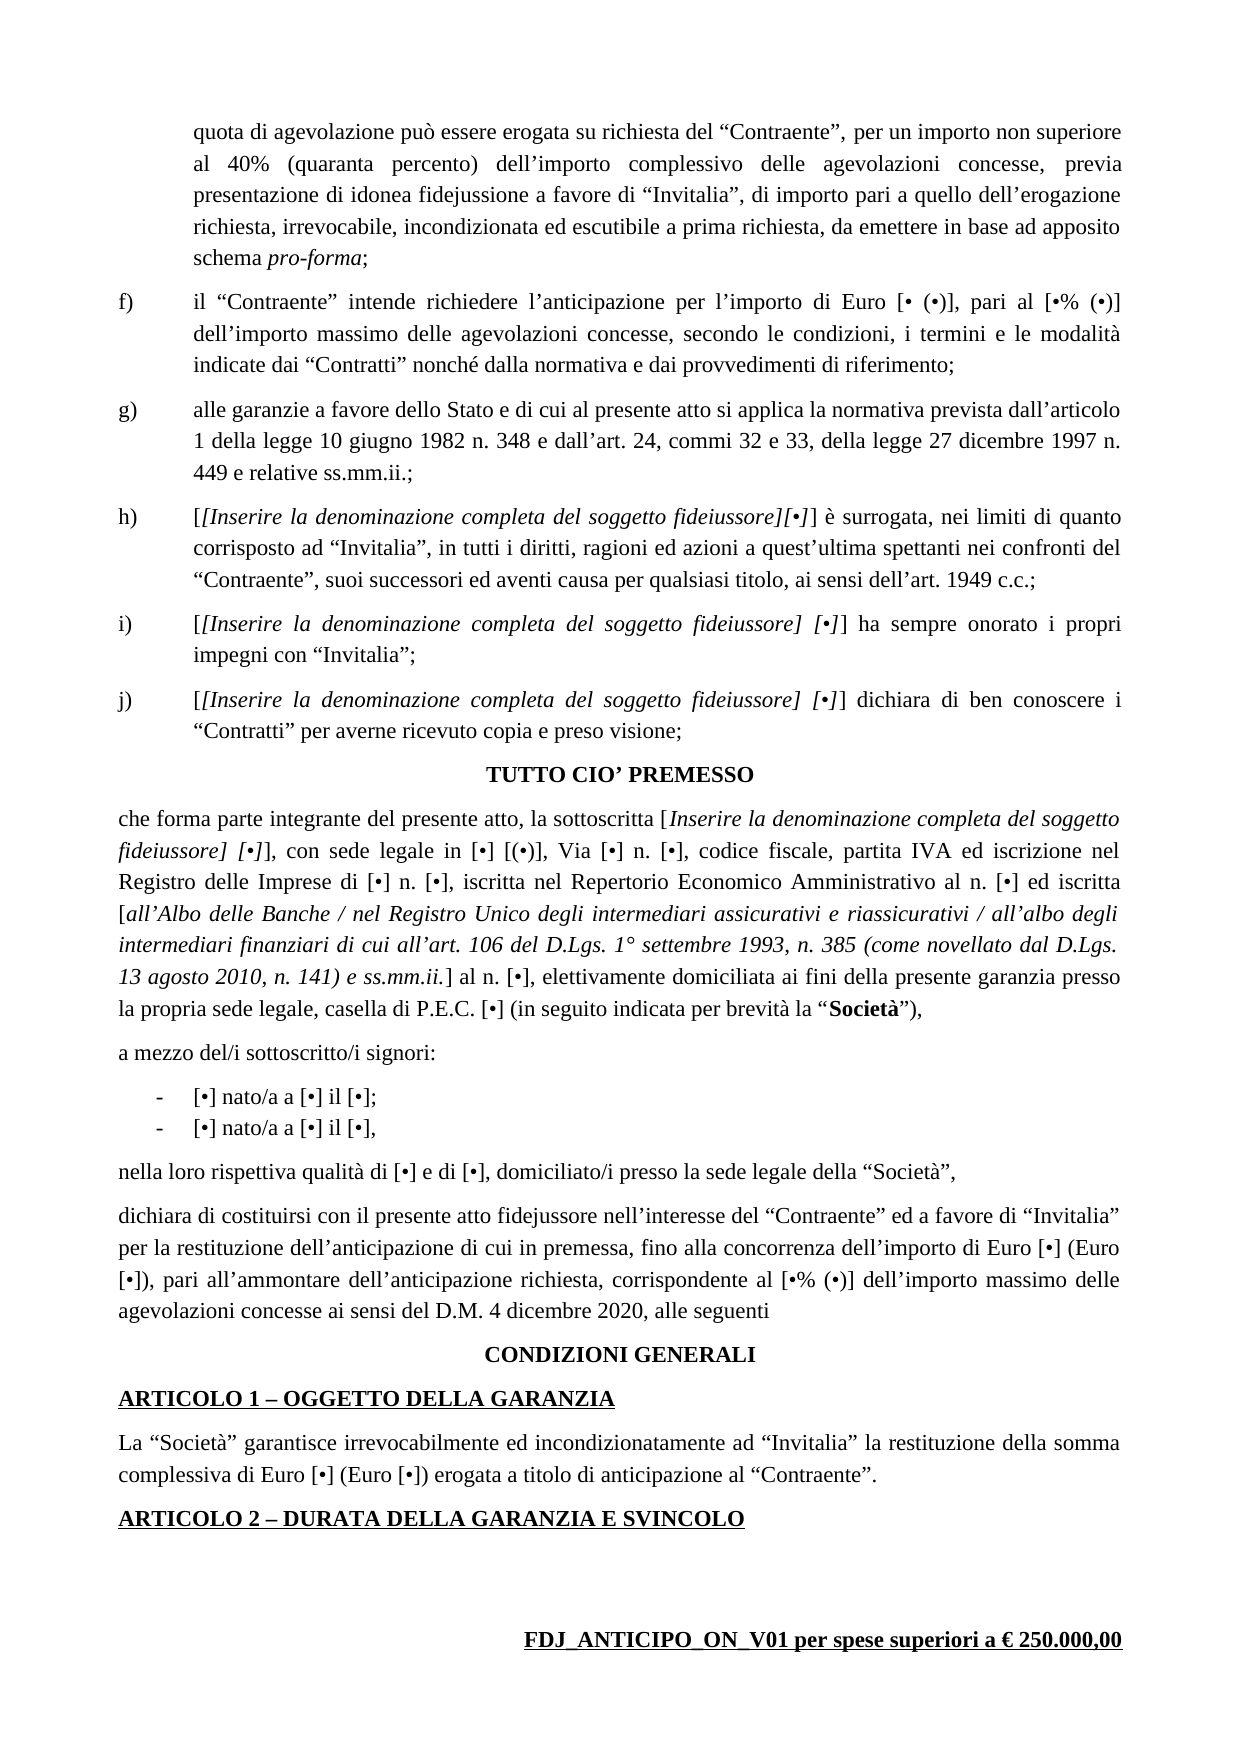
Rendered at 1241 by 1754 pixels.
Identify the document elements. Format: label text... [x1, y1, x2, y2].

text CONDIZIONI GENERALI [118, 1341, 1122, 1368]
text a mezzo del/i sottoscritto/i signori: [118, 1039, 1122, 1065]
text dichiara di costituirsi con il presente atto fidejussore nell’interesse del “Contraente” ed a favore di “Invitalia” per la restituzione dell’anticipazione di cui in premessa, fino alla concorrenza dell’importo di Euro [•] (Euro [•]), pari all’ammontare dell’anticipazione richiesta, corrispondente al [•% (•)] dell’importo massimo delle agevolazioni concesse ai sensi del D.M. 4 dicembre 2020, alle seguenti [118, 1202, 1122, 1323]
list il “Contraente” intende richiedere l’anticipazione per l’importo di Euro [• (•)], pari al [•% (•)] dell’importo massimo delle agevolazioni concesse, secondo le condizioni, i termini e le modalità indicate dai “Contratti” nonché dalla normativa e dai provvedimenti di riferimento; [118, 288, 1122, 378]
text ARTICOLO 1 – OGGETTO DELLA GARANZIA [118, 1385, 1122, 1412]
list [[Inserire la denominazione completa del soggetto fideiussore] [•]] ha sempre onorato i propri impegni con “Invitalia”; [118, 610, 1122, 668]
list [•] nato/a a [•] il [•]; [156, 1083, 1122, 1109]
text TUTTO CIO’ PREMESSO [118, 761, 1122, 788]
text che forma parte integrante del presente atto, la sottoscritta [Inserire la denominazione completa del soggetto fideiussore] [•]], con sede legale in [•] [(•)], Via [•] n. [•], codice fiscale, partita IVA ed iscrizione nel Registro delle Imprese di [•] n. [•], iscritta nel Repertorio Economico Amministrativo al n. [•] ed iscritta [all’Albo delle Banche / nel Registro Unico degli intermediari assicurativi e riassicurativi / all’albo degli intermediari finanziari di cui all’art. 106 del D.Lgs. 1° settembre 1993, n. 385 (come novellato dal D.Lgs. 13 agosto 2010, n. 141) e ss.mm.ii.] al n. [•], elettivamente domiciliata ai fini della presente garanzia presso la propria sede legale, casella di P.E.C. [•] (in seguito indicata per brevità la “Società”), [118, 805, 1122, 1021]
list [[Inserire la denominazione completa del soggetto fideiussore] [•]] dichiara di ben conoscere i “Contratti” per averne ricevuto copia e preso visione; [118, 686, 1122, 743]
text La “Società” garantisce irrevocabilmente ed incondizionatamente ad “Invitalia” la restituzione della somma complessiva di Euro [•] (Euro [•]) erogata a titolo di anticipazione al “Contraente”. [118, 1429, 1122, 1487]
text nella loro rispettiva qualità di [•] e di [•], domiciliato/i presso la sede legale della “Società”, [118, 1158, 1122, 1185]
text ARTICOLO 2 – DURATA DELLA GARANZIA E SVINCOLO [118, 1505, 1122, 1531]
list alle garanzie a favore dello Stato e di cui al presente atto si applica la normativa prevista dall’articolo 1 della legge 10 giugno 1982 n. 348 e dall’art. 24, commi 32 e 33, della legge 27 dicembre 1997 n. 449 e relative ss.mm.ii.; [118, 396, 1122, 485]
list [118, 118, 1122, 271]
list [•] nato/a a [•] il [•], [156, 1114, 1122, 1141]
list [[Inserire la denominazione completa del soggetto fideiussore][•]] è surrogata, nei limiti di quanto corrisposto ad “Invitalia”, in tutti i diritti, ragioni ed azioni a quest’ultima spettanti nei confronti del “Contraente”, suoi successori ed aventi causa per qualsiasi titolo, ai sensi dell’art. 1949 c.c.; [118, 503, 1122, 592]
